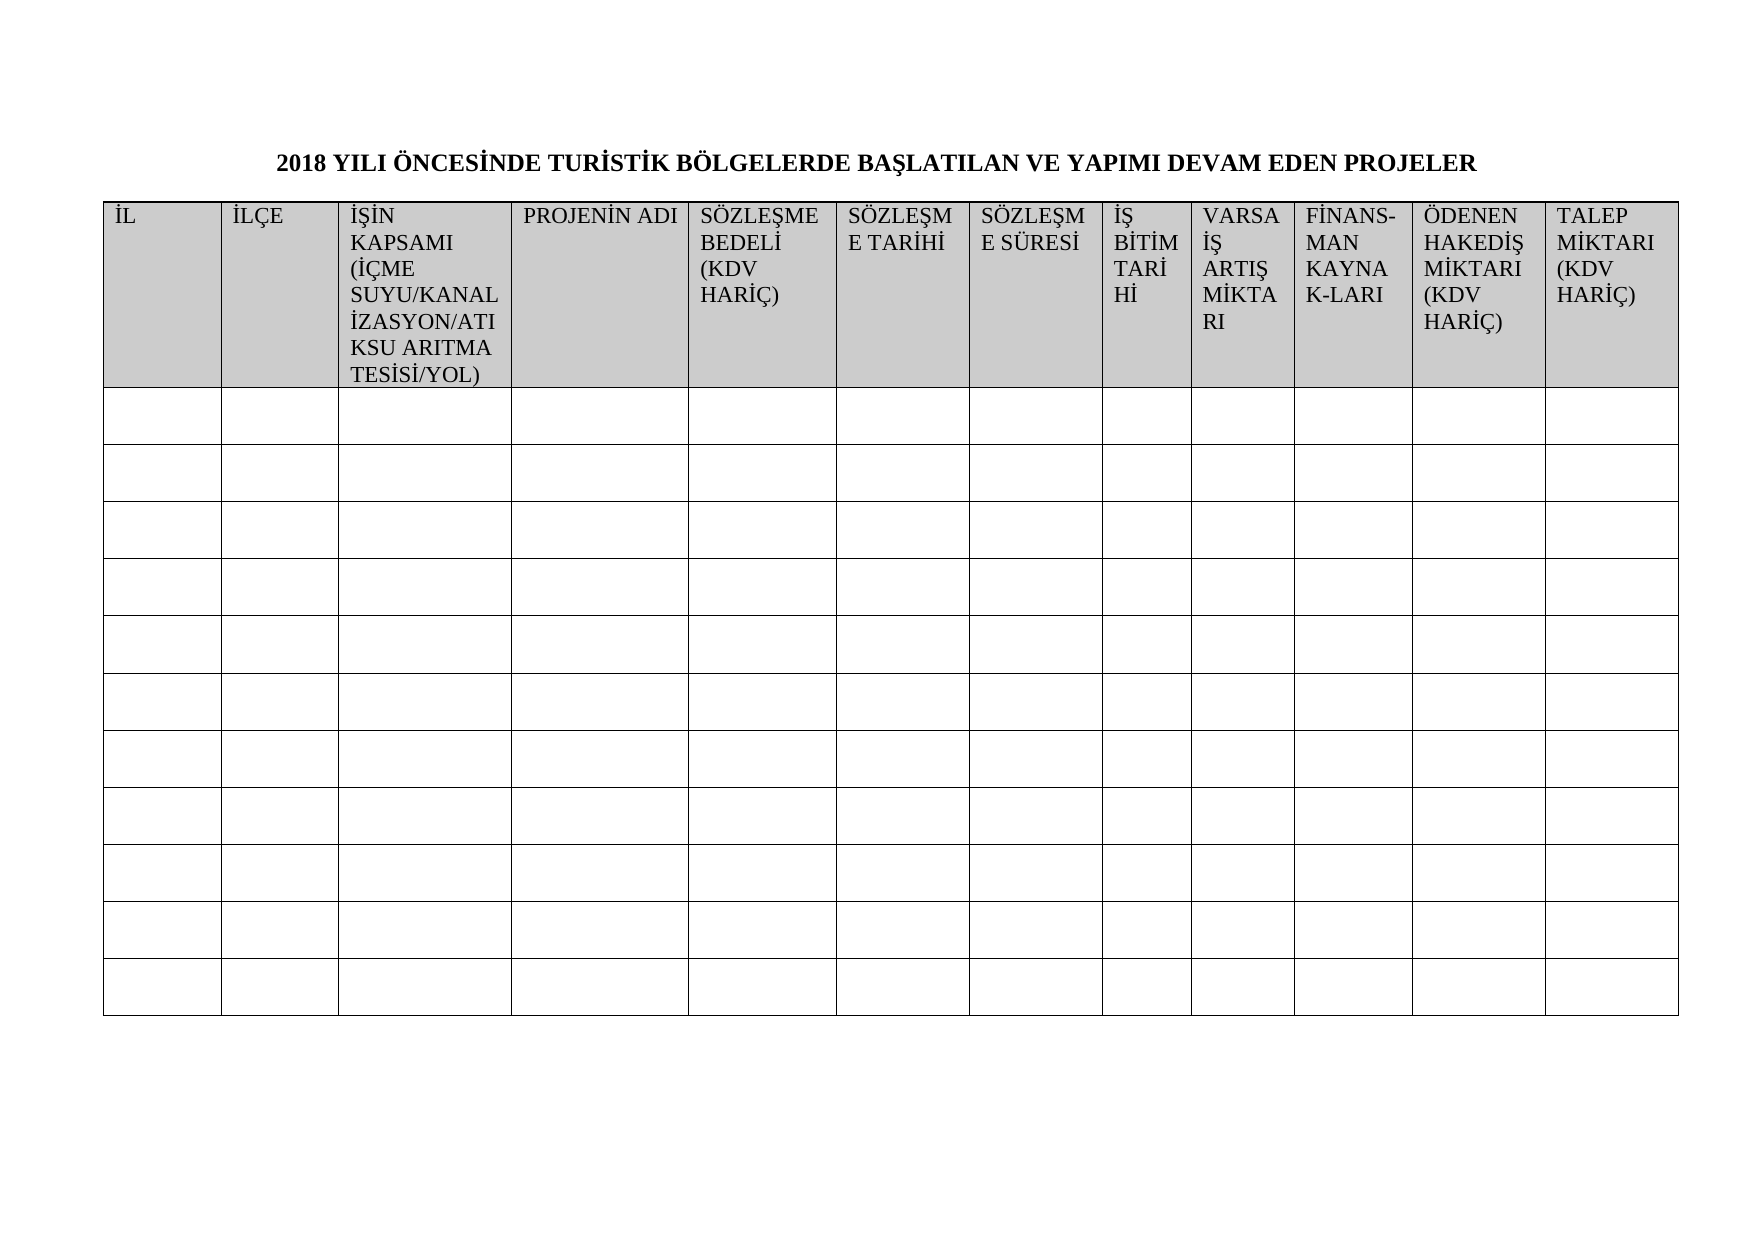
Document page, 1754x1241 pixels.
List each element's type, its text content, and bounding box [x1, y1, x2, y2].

table_cell [512, 502, 688, 558]
table_cell [1413, 559, 1545, 615]
table_cell [970, 445, 1102, 501]
table_cell [339, 445, 511, 501]
table_cell [689, 559, 836, 615]
table_cell [1192, 445, 1294, 501]
table_cell [339, 502, 511, 558]
table_cell [689, 902, 836, 958]
table_cell [1413, 674, 1545, 729]
table_cell [222, 445, 338, 501]
table_cell [1192, 559, 1294, 615]
table_cell [222, 502, 338, 558]
table_cell [837, 902, 969, 958]
table_cell [1295, 788, 1412, 844]
table_cell [837, 502, 969, 558]
table_cell [689, 959, 836, 1015]
table_header SÖZLEŞME SÜRESİ [970, 203, 1102, 387]
table_cell [512, 616, 688, 672]
table_cell [1295, 959, 1412, 1015]
table_cell [1103, 445, 1191, 501]
table_cell [1295, 845, 1412, 901]
table_header İŞ BİTİM TARİHİ [1103, 203, 1191, 387]
table_cell [1103, 388, 1191, 444]
table_cell [104, 502, 221, 558]
table_header TALEP MİKTARI (KDV HARİÇ) [1546, 203, 1678, 387]
table_cell [689, 788, 836, 844]
table_cell [1413, 445, 1545, 501]
table_cell [1103, 731, 1191, 787]
table_cell [1103, 845, 1191, 901]
table_cell [970, 388, 1102, 444]
table_cell [222, 674, 338, 729]
table_cell [837, 788, 969, 844]
table_cell [222, 731, 338, 787]
table_cell [222, 788, 338, 844]
table_cell [1192, 616, 1294, 672]
table_cell [222, 388, 338, 444]
table_cell [512, 902, 688, 958]
table_cell [104, 959, 221, 1015]
table_cell [1192, 788, 1294, 844]
table_cell [837, 559, 969, 615]
table_cell [222, 902, 338, 958]
table_cell [837, 674, 969, 729]
table_header PROJENİN ADI [512, 203, 688, 387]
table_cell [970, 731, 1102, 787]
table_cell [837, 616, 969, 672]
table_cell [1546, 559, 1678, 615]
table_cell [970, 902, 1102, 958]
table_cell [837, 959, 969, 1015]
table_cell [1103, 674, 1191, 729]
table_cell [512, 445, 688, 501]
table_cell [1192, 502, 1294, 558]
table_cell [1192, 845, 1294, 901]
table_cell [339, 959, 511, 1015]
table_cell [1413, 902, 1545, 958]
table_cell [689, 731, 836, 787]
table_cell [1295, 388, 1412, 444]
table_cell [970, 788, 1102, 844]
table_cell [1295, 674, 1412, 729]
table_cell [689, 502, 836, 558]
table_cell [1295, 502, 1412, 558]
table_cell [689, 445, 836, 501]
table_cell [339, 388, 511, 444]
table_cell [1413, 731, 1545, 787]
table_cell [104, 674, 221, 729]
table_cell [1192, 731, 1294, 787]
table_cell [104, 731, 221, 787]
table_cell [1295, 445, 1412, 501]
table_cell [1546, 959, 1678, 1015]
table_cell [1413, 616, 1545, 672]
table_cell [970, 502, 1102, 558]
table_cell [1546, 674, 1678, 729]
table_cell [339, 731, 511, 787]
table_cell [339, 559, 511, 615]
table_cell [837, 731, 969, 787]
table_cell [104, 616, 221, 672]
table_cell [104, 388, 221, 444]
table_cell [1413, 788, 1545, 844]
table_cell [104, 845, 221, 901]
table_cell [1546, 731, 1678, 787]
table_cell [1546, 788, 1678, 844]
table_cell [1546, 388, 1678, 444]
table_cell [1103, 902, 1191, 958]
table_cell [1546, 616, 1678, 672]
table_header İL [104, 203, 221, 387]
text 2018 YILI ÖNCESİNDE TURİSTİK BÖLGELERDE BAŞLATILAN VE YAPIMI DEVAM EDEN PROJELER [148, 148, 1606, 176]
table_cell [512, 388, 688, 444]
table_cell [512, 959, 688, 1015]
table_cell [512, 845, 688, 901]
table_header FİNANS-MAN KAYNAK-LARI [1295, 203, 1412, 387]
table_cell [104, 445, 221, 501]
table_cell [1192, 902, 1294, 958]
table_cell [1546, 902, 1678, 958]
table_cell [104, 559, 221, 615]
table_cell [512, 788, 688, 844]
table_cell [1295, 616, 1412, 672]
table_cell [1192, 674, 1294, 729]
table_header İŞİN KAPSAMI (İÇME SUYU/KANALİZASYON/ATIKSU ARITMA TESİSİ/YOL) [339, 203, 511, 387]
table_cell [1413, 502, 1545, 558]
table_cell [1295, 902, 1412, 958]
table_cell [1295, 731, 1412, 787]
table_cell [1103, 788, 1191, 844]
table_cell [1103, 959, 1191, 1015]
table_cell [837, 445, 969, 501]
table_cell [689, 674, 836, 729]
table_cell [104, 788, 221, 844]
table_cell [970, 959, 1102, 1015]
table_header SÖZLEŞME BEDELİ (KDV HARİÇ) [689, 203, 836, 387]
table_cell [837, 845, 969, 901]
table_cell [222, 559, 338, 615]
table_cell [689, 616, 836, 672]
table_cell [222, 959, 338, 1015]
table_header SÖZLEŞME TARİHİ [837, 203, 969, 387]
table_cell [1413, 959, 1545, 1015]
table_cell [339, 788, 511, 844]
table_cell [1413, 845, 1545, 901]
table_cell [1103, 616, 1191, 672]
table_header İLÇE [222, 203, 338, 387]
table_cell [1295, 559, 1412, 615]
table_cell [1546, 845, 1678, 901]
table_cell [339, 674, 511, 729]
table_cell [339, 616, 511, 672]
table_cell [1546, 502, 1678, 558]
table_cell [689, 388, 836, 444]
table_cell [512, 674, 688, 729]
table_cell [689, 845, 836, 901]
table_cell [970, 559, 1102, 615]
table_cell [837, 388, 969, 444]
table_cell [222, 845, 338, 901]
table_cell [1413, 388, 1545, 444]
table_cell [104, 902, 221, 958]
table_cell [970, 845, 1102, 901]
table_cell [1192, 959, 1294, 1015]
table_cell [1103, 559, 1191, 615]
table_cell [1192, 388, 1294, 444]
table_cell [339, 902, 511, 958]
table_cell [970, 616, 1102, 672]
table_header ÖDENEN HAKEDİŞ MİKTARI (KDV HARİÇ) [1413, 203, 1545, 387]
table_cell [1103, 502, 1191, 558]
table_cell [339, 845, 511, 901]
table_cell [1546, 445, 1678, 501]
table_cell [512, 559, 688, 615]
table_header VARSA İŞ ARTIŞ MİKTARI [1192, 203, 1294, 387]
table_cell [970, 674, 1102, 729]
table_cell [512, 731, 688, 787]
table_cell [222, 616, 338, 672]
